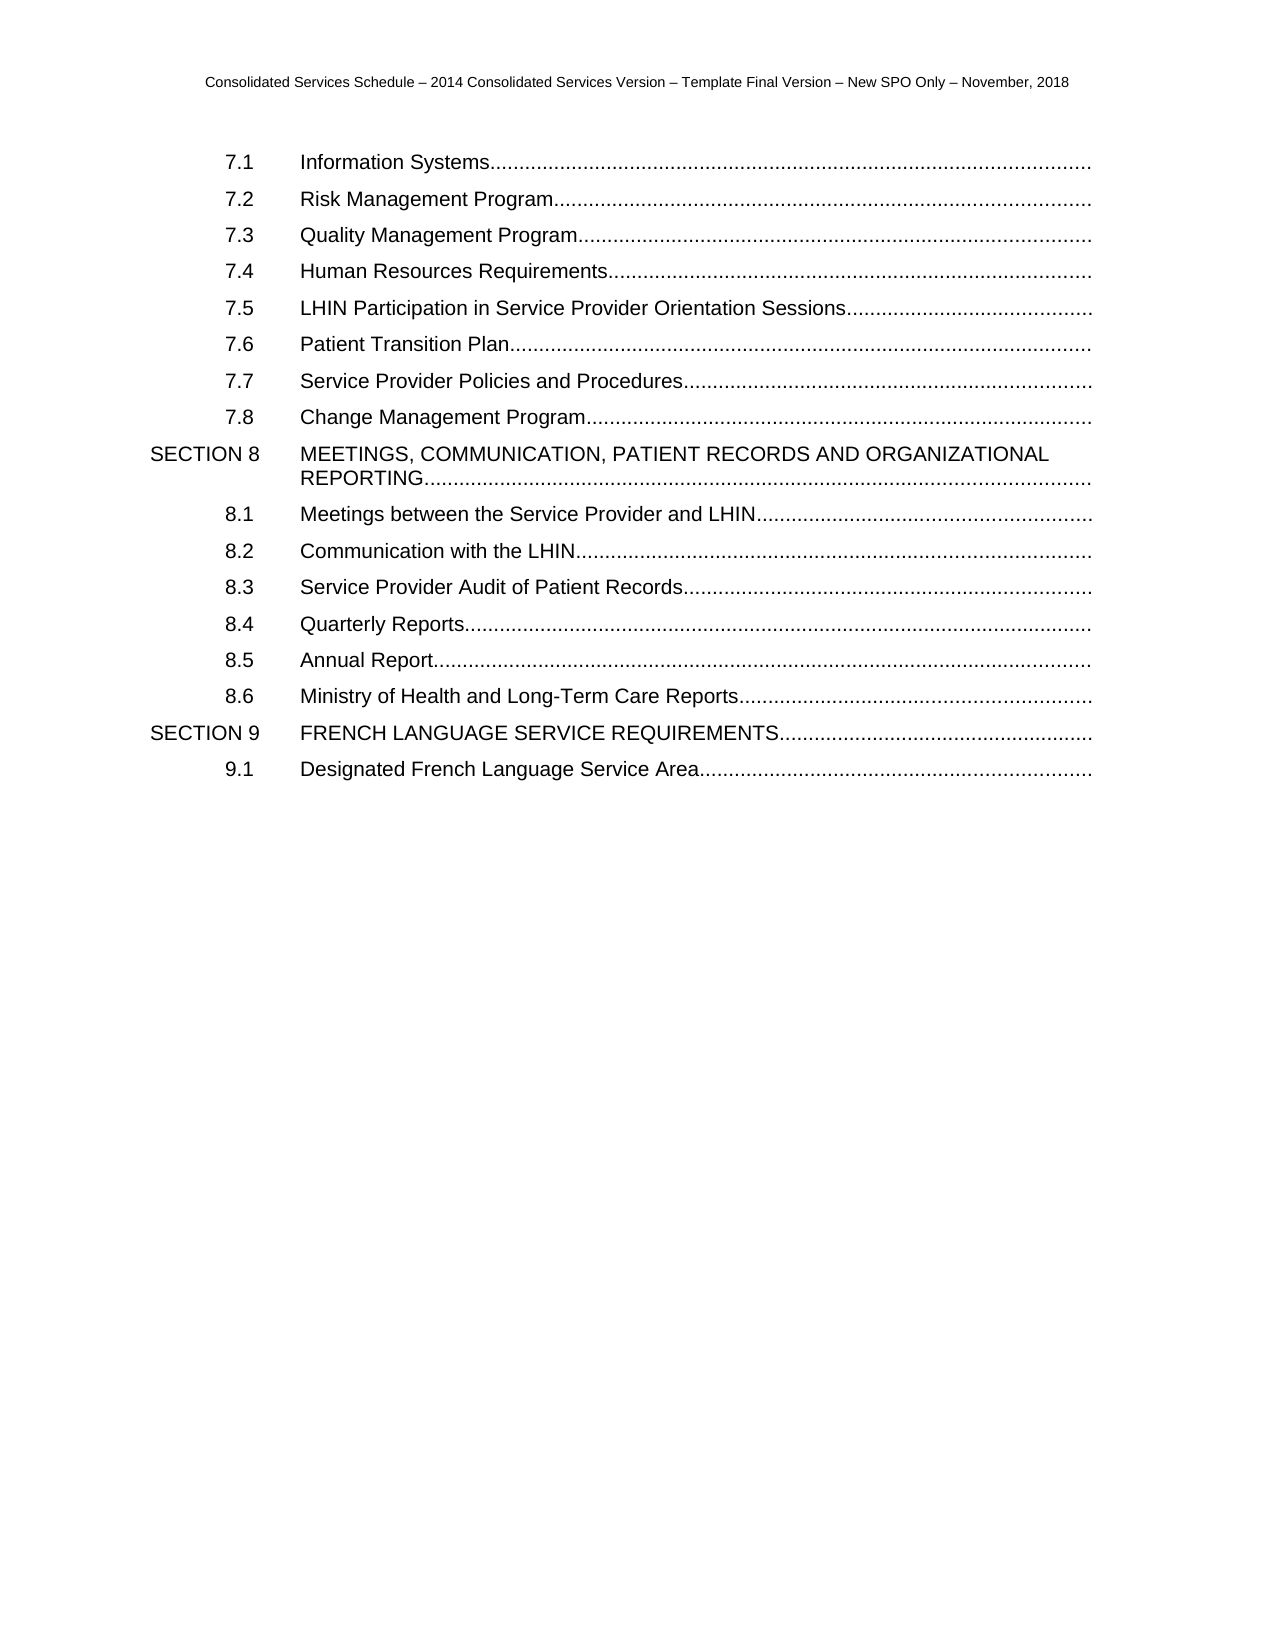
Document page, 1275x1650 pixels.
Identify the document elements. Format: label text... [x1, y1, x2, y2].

text 8.3 Service Provider Audit of Patient Records 41 [225, 575, 1050, 599]
text 8.5 Annual Report 42 [225, 648, 1050, 672]
text 8.6 Ministry of Health and Long-Term Care Reports 43 [225, 684, 1050, 708]
text 7.2 Risk Management Program 34 [225, 186, 1050, 210]
text Section 9 french language service requirements 43 [150, 721, 1050, 745]
text Section 8 MEETINGS, COMMUNICATION, patient RECORDS AND organizational REPORTING 40 [150, 442, 1050, 489]
text 7.6 Patient Transition Plan 39 [225, 332, 1050, 356]
text 7.8 Change Management Program 40 [225, 405, 1050, 429]
text 8.4 Quarterly Reports 41 [225, 611, 1050, 635]
text 7.5 LHIN Participation in Service Provider Orientation Sessions 39 [225, 296, 1050, 320]
text 8.1 Meetings between the Service Provider and LHIN 40 [225, 502, 1050, 526]
text 7.1 Information Systems 34 [225, 150, 1050, 174]
text 8.2 Communication with the LHIN 40 [225, 538, 1050, 562]
text 9.1 Designated French Language Service Area 43 [225, 757, 1050, 781]
text 7.4 Human Resources Requirements 37 [225, 259, 1050, 283]
text 7.7 Service Provider Policies and Procedures 40 [225, 369, 1050, 393]
text 7.3 Quality Management Program 36 [225, 223, 1050, 247]
